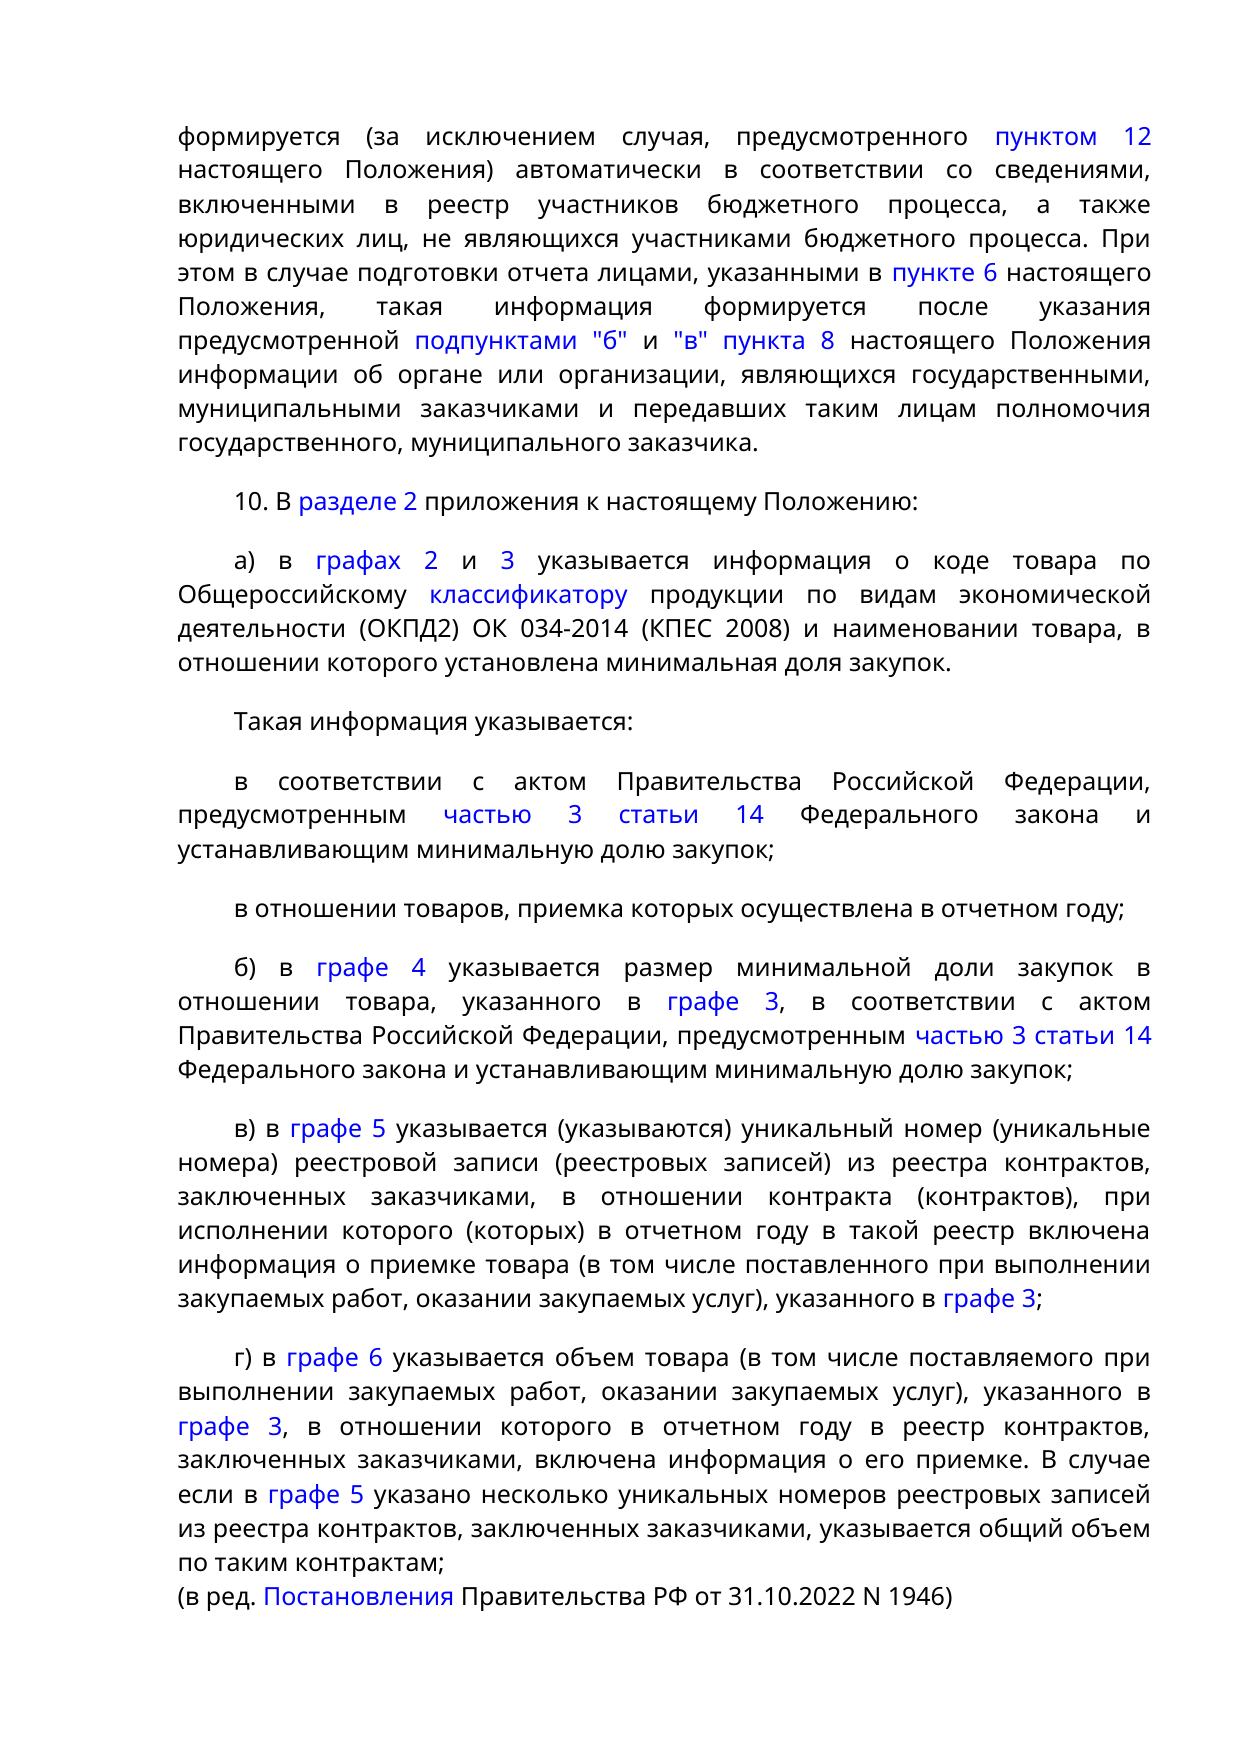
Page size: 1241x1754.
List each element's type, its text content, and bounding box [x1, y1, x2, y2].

text а) в графах 2 и 3 указывается информация о коде товара по Общероссийскому классификатору продукции по видам экономической деятельности (ОКПД2) ОК 034-2014 (КПЕС 2008) и наименовании товара, в отношении которого установлена минимальная доля закупок. [177, 543, 1152, 679]
text Такая информация указывается: [177, 704, 1152, 738]
text в отношении товаров, приемка которых осуществлена в отчетном году; [177, 890, 1152, 924]
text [177, 118, 1152, 459]
text 10. В разделе 2 приложения к настоящему Положению: [177, 484, 1152, 518]
text (в ред. Постановления Правительства РФ от 31.10.2022 N 1946) [177, 1578, 1152, 1612]
text г) в графе 6 указывается объем товара (в том числе поставляемого при выполнении закупаемых работ, оказании закупаемых услуг), указанного в графе 3, в отношении которого в отчетном году в реестр контрактов, заключенных заказчиками, включена информация о его приемке. В случае если в графе 5 указано несколько уникальных номеров реестровых записей из реестра контрактов, заключенных заказчиками, указывается общий объем по таким контрактам; [177, 1340, 1152, 1578]
text б) в графе 4 указывается размер минимальной доли закупок в отношении товара, указанного в графе 3, в соответствии с актом Правительства Российской Федерации, предусмотренным частью 3 статьи 14 Федерального закона и устанавливающим минимальную долю закупок; [177, 949, 1152, 1086]
text в) в графе 5 указывается (указываются) уникальный номер (уникальные номера) реестровой записи (реестровых записей) из реестра контрактов, заключенных заказчиками, в отношении контракта (контрактов), при исполнении которого (которых) в отчетном году в такой реестр включена информация о приемке товара (в том числе поставленного при выполнении закупаемых работ, оказании закупаемых услуг), указанного в графе 3; [177, 1111, 1152, 1315]
text в соответствии с актом Правительства Российской Федерации, предусмотренным частью 3 статьи 14 Федерального закона и устанавливающим минимальную долю закупок; [177, 763, 1152, 865]
